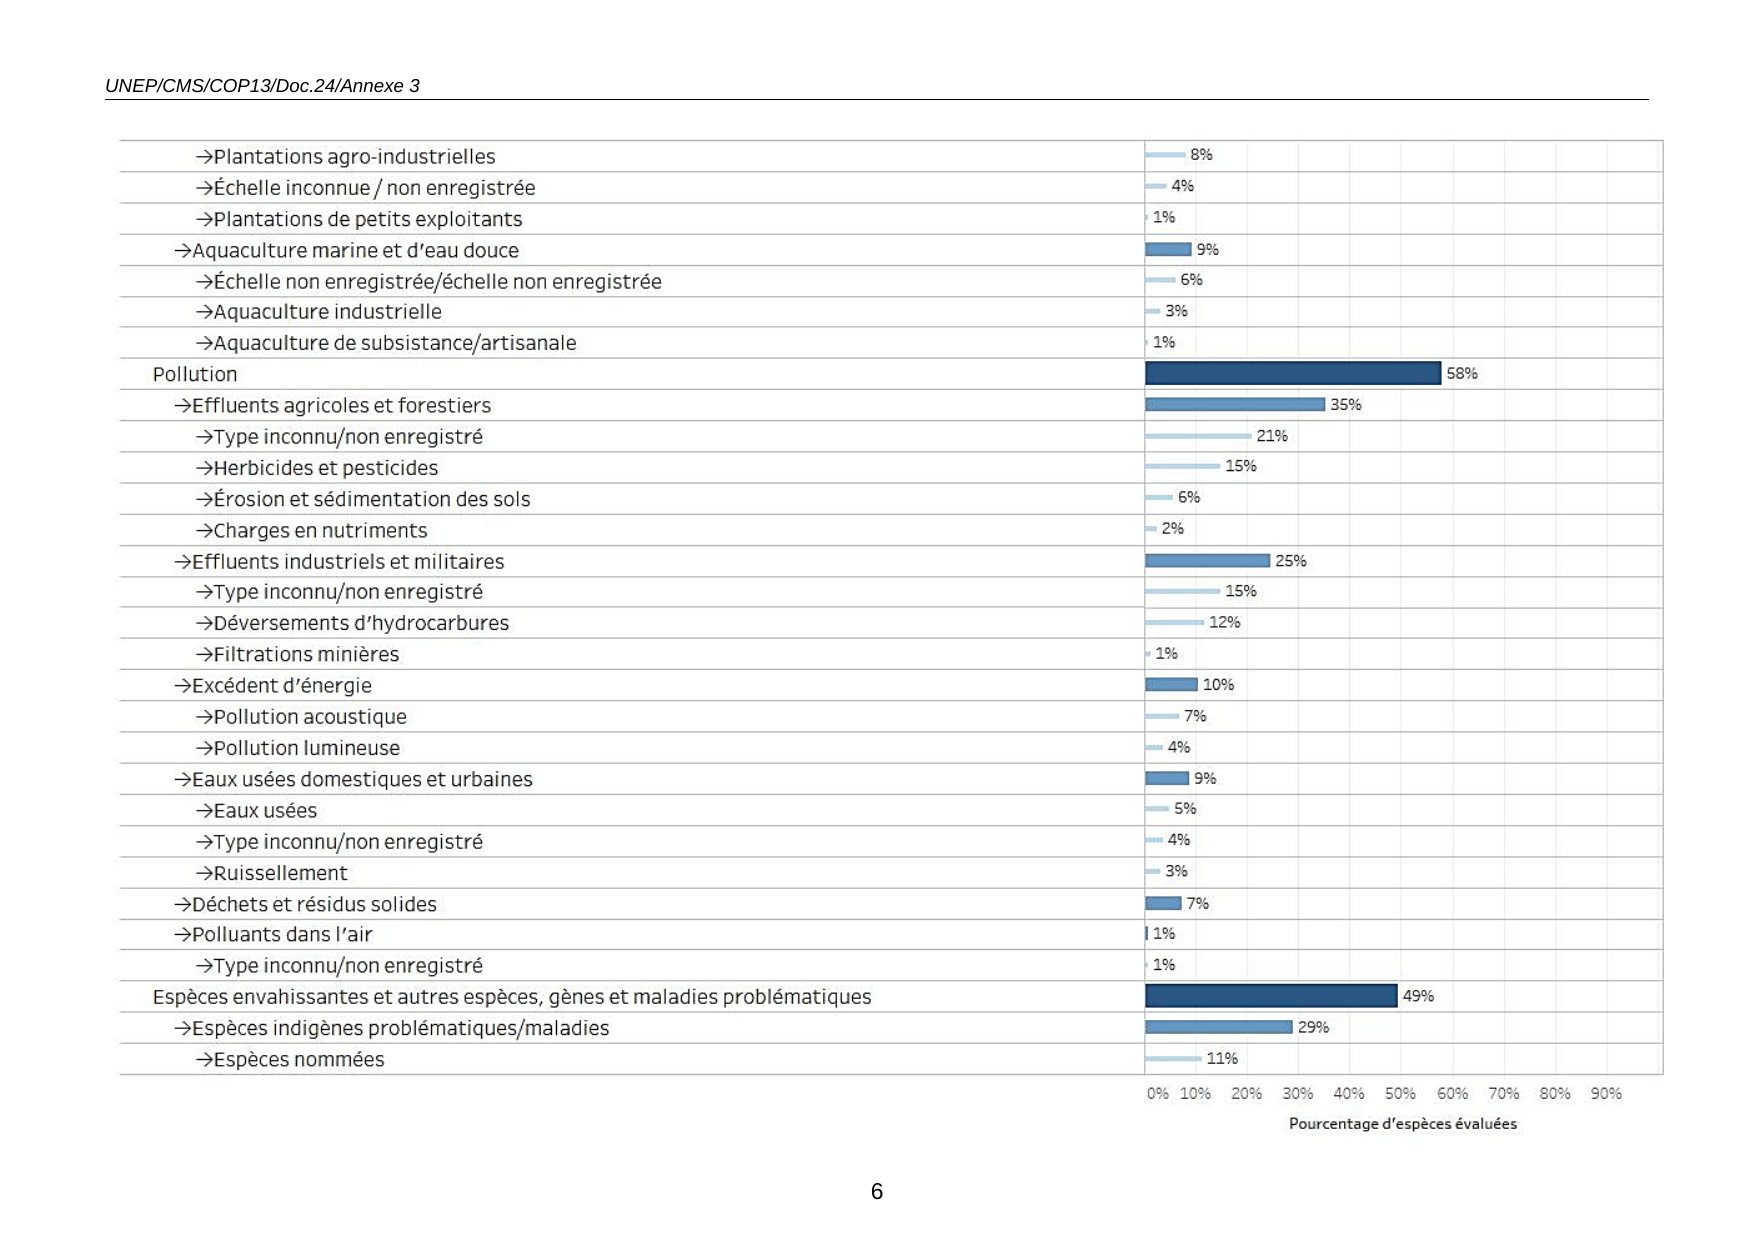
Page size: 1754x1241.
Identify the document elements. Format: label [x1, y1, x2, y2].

picture [105, 125, 1679, 1159]
